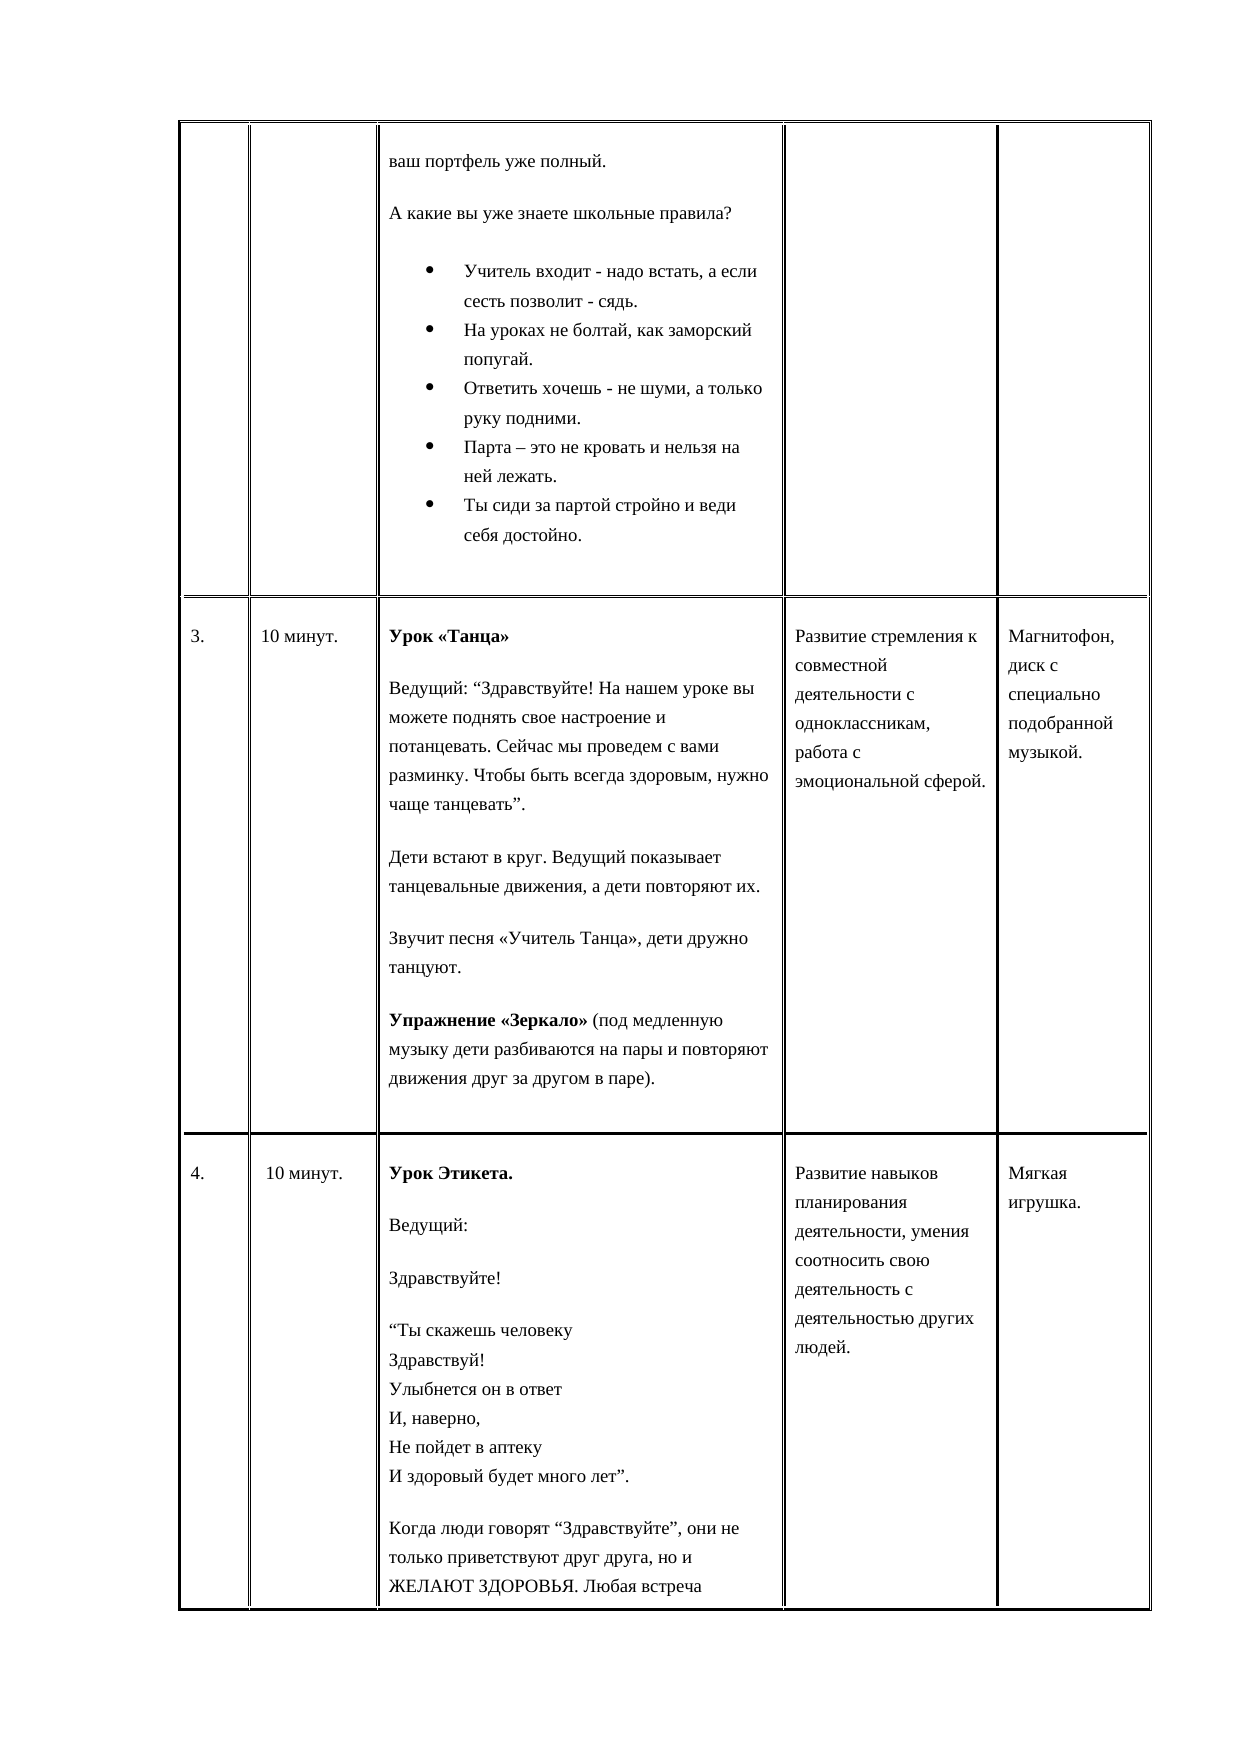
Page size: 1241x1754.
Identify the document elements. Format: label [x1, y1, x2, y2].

table_header [180, 121, 1150, 1610]
